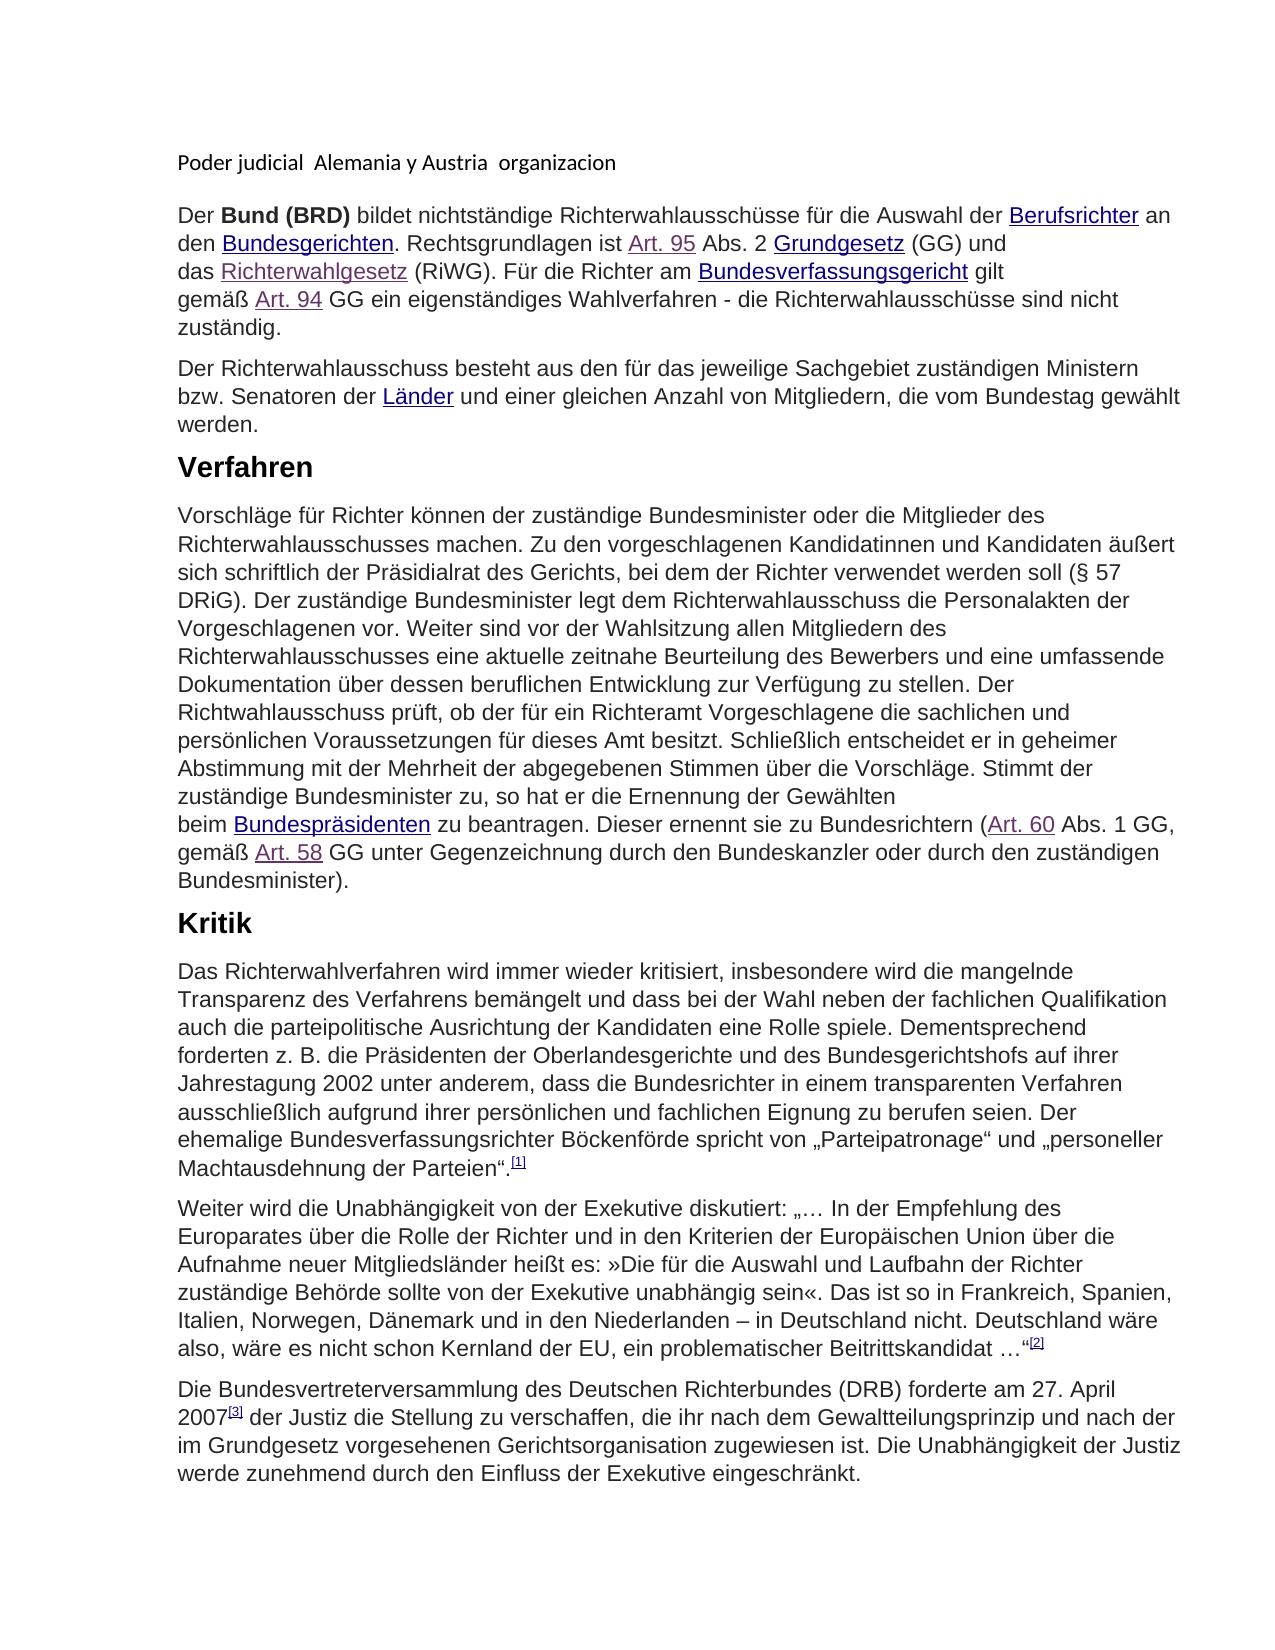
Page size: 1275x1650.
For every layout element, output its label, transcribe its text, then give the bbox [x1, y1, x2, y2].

text Vorschläge für Richter können der zuständige Bundesminister oder die Mitglieder des Richterwahlausschusses machen. Zu den vorgeschlagenen Kandidatinnen und Kandidaten äußert sich schriftlich der Präsidialrat des Gerichts, bei dem der Richter verwendet werden soll (§ 57 DRiG). Der zuständige Bundesminister legt dem Richterwahlausschuss die Personalakten der Vorgeschlagenen vor. Weiter sind vor der Wahlsitzung allen Mitgliedern des Richterwahlausschusses eine aktuelle zeitnahe Beurteilung des Bewerbers und eine umfassende Dokumentation über dessen beruflichen Entwicklung zur Verfügung zu stellen. Der Richtwahlausschuss prüft, ob der für ein Richteramt Vorgeschlagene die sachlichen und persönlichen Voraussetzungen für dieses Amt besitzt. Schließlich entscheidet er in geheimer Abstimmung mit der Mehrheit der abgegebenen Stimmen über die Vorschläge. Stimmt der zuständige Bundesminister zu, so hat er die Ernennung der Gewählten beim Bundespräsidenten zu beantragen. Dieser ernennt sie zu Bundesrichtern (Art. 60 Abs. 1 GG, gemäß Art. 58 GG unter Gegenzeichnung durch den Bundeskanzler oder durch den zuständigen Bundesminister). [177, 501, 1181, 893]
subtitle Verfahren [177, 450, 1181, 483]
text Die Bundesvertreterversammlung des Deutschen Richterbundes (DRB) forderte am 27. April 2007[3] der Justiz die Stellung zu verschaffen, die ihr nach dem Gewaltteilungsprinzip und nach der im Grundgesetz vorgesehenen Gerichtsorganisation zugewiesen ist. Die Unabhängigkeit der Justiz werde zunehmend durch den Einfluss der Exekutive eingeschränkt. [177, 1374, 1181, 1486]
text Weiter wird die Unabhängigkeit von der Exekutive diskutiert: „… In der Empfehlung des Europarates über die Rolle der Richter und in den Kriterien der Europäischen Union über die Aufnahme neuer Mitgliedsländer heißt es: »Die für die Auswahl und Laufbahn der Richter zuständige Behörde sollte von der Exekutive unabhängig sein«. Das ist so in Frankreich, Spanien, Italien, Norwegen, Dänemark und in den Niederlanden – in Deutschland nicht. Deutschland wäre also, wäre es nicht schon Kernland der EU, ein problematischer Beitrittskandidat …“[2] [177, 1193, 1181, 1361]
text Poder judicial Alemania y Austria organizacion [177, 148, 1181, 176]
text Der Bund (BRD) bildet nichtständige Richterwahlausschüsse für die Auswahl der Berufsrichter an den Bundesgerichten. Rechtsgrundlagen ist Art. 95 Abs. 2 Grundgesetz (GG) und das Richterwahlgesetz (RiWG). Für die Richter am Bundesverfassungsgericht gilt gemäß Art. 94 GG ein eigenständiges Wahlverfahren - die Richterwahlausschüsse sind nicht zuständig. [177, 201, 1181, 341]
text Das Richterwahlverfahren wird immer wieder kritisiert, insbesondere wird die mangelnde Transparenz des Verfahrens bemängelt und dass bei der Wahl neben der fachlichen Qualifikation auch die parteipolitische Ausrichtung der Kandidaten eine Rolle spiele. Dementsprechend forderten z. B. die Präsidenten der Oberlandesgerichte und des Bundesgerichtshofs auf ihrer Jahrestagung 2002 unter anderem, dass die Bundesrichter in einem transparenten Verfahren ausschließlich aufgrund ihrer persönlichen und fachlichen Eignung zu berufen seien. Der ehemalige Bundesverfassungsrichter Böckenförde spricht von „Parteipatronage“ und „personeller Machtausdehnung der Parteien“.[1] [177, 957, 1181, 1181]
subtitle Kritik [177, 906, 1181, 939]
text Der Richterwahlausschuss besteht aus den für das jeweilige Sachgebiet zuständigen Ministern bzw. Senatoren der Länder und einer gleichen Anzahl von Mitgliedern, die vom Bundestag gewählt werden. [177, 353, 1181, 437]
